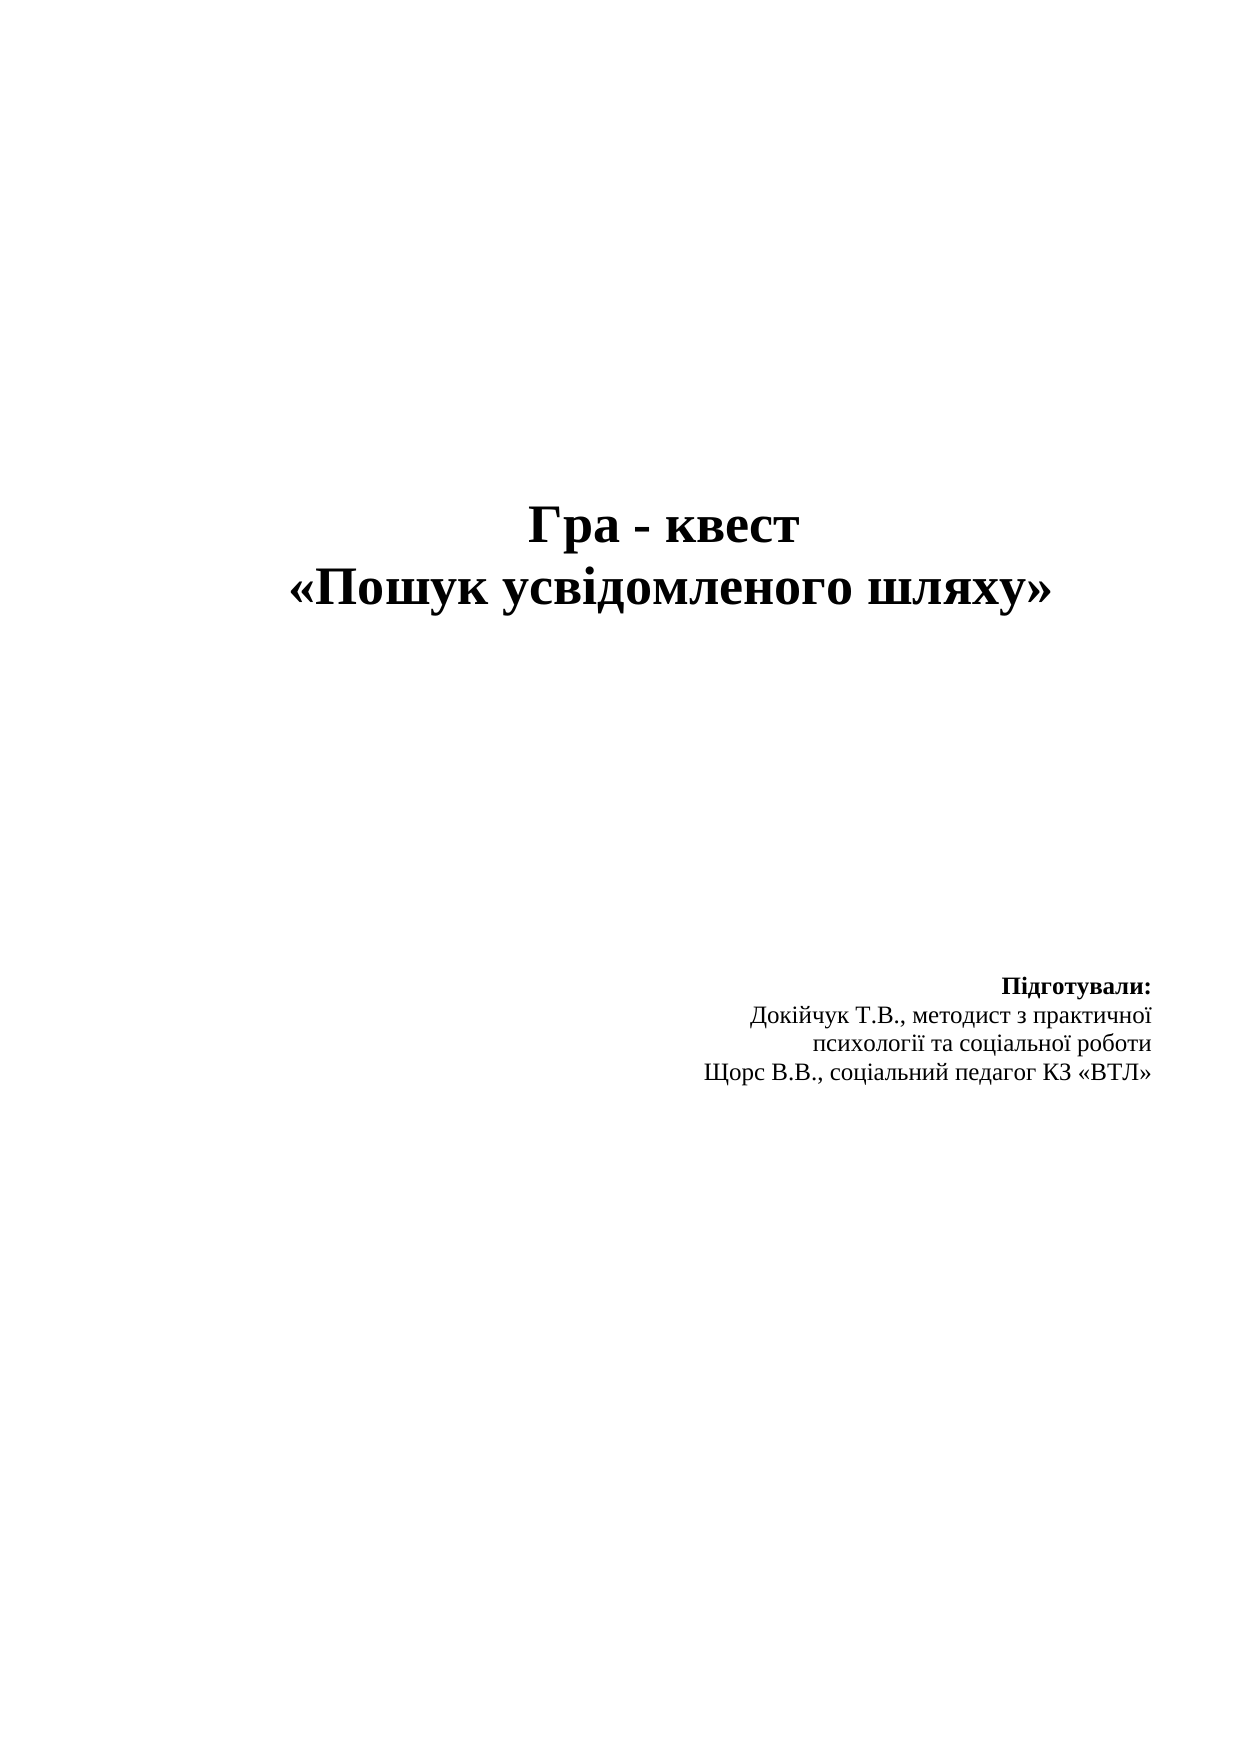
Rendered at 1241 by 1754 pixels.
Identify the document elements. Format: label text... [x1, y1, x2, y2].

text Щорс В.В., соціальний педагог КЗ «ВТЛ» [177, 1057, 1152, 1086]
text психології та соціальної роботи [177, 1028, 1152, 1057]
text Гра - квест [177, 492, 1152, 554]
text Докійчук Т.В., методист з практичної [177, 1000, 1152, 1028]
text Підготували: [177, 971, 1152, 1000]
text «Пошук усвідомленого шляху» [177, 554, 1152, 616]
